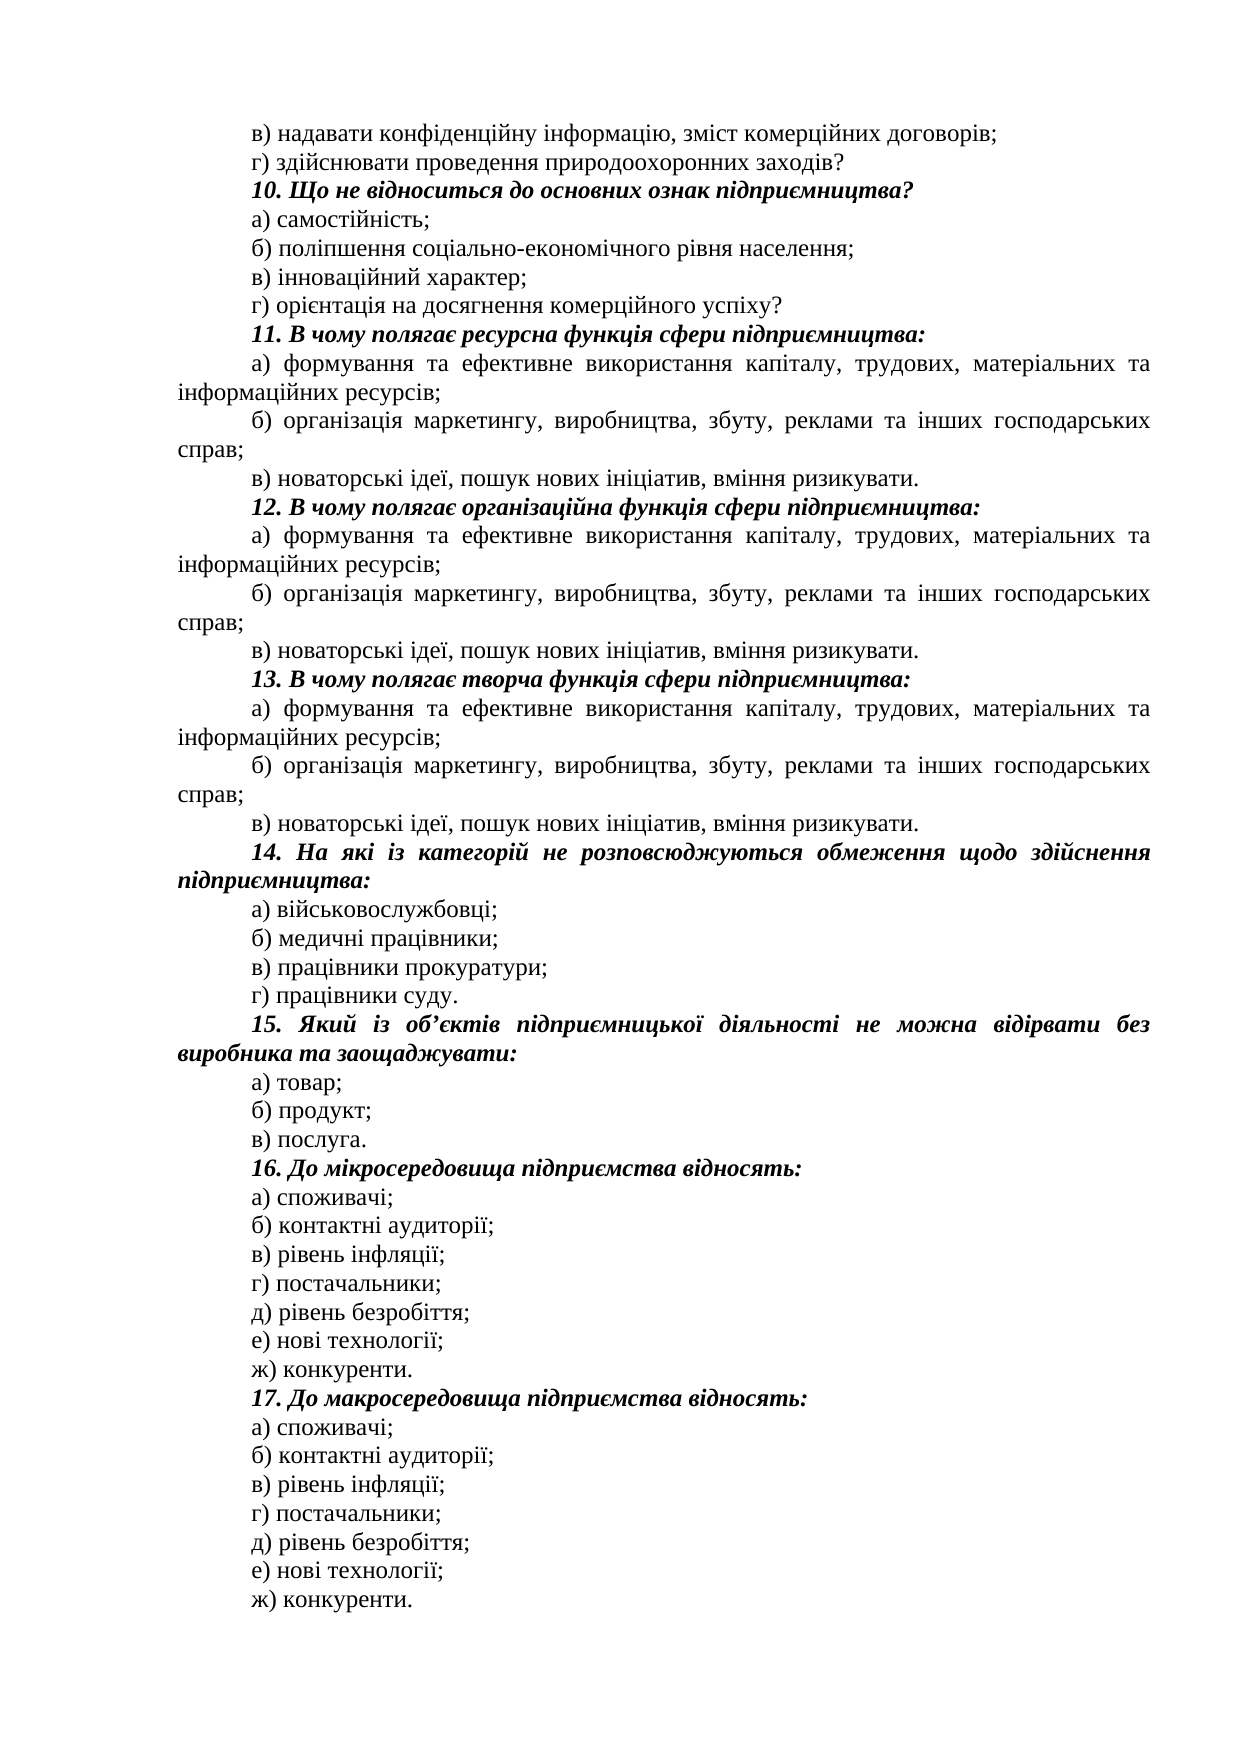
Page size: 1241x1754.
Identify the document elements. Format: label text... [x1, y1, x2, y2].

text г) постачальники; [177, 1268, 1152, 1297]
text в) працівники прокуратури; [177, 952, 1152, 981]
text г) працівники суду. [177, 981, 1152, 1009]
text 10. Що не відноситься до основних ознак підприємництва? [177, 176, 1152, 204]
text б) продукт; [177, 1096, 1152, 1124]
text а) формування та ефективне використання капіталу, трудових, матеріальних та інформаційних ресурсів; [177, 521, 1152, 578]
text 17. До макросередовища підприємства відносять: [177, 1383, 1152, 1412]
text а) товар; [177, 1067, 1152, 1096]
text в) новаторські ідеї, пошук нових ініціатив, вміння ризикувати. [177, 463, 1152, 492]
text в) послуга. [177, 1124, 1152, 1153]
text в) надавати конфіденційну інформацію, зміст комерційних договорів; [177, 118, 1152, 147]
text г) орієнтація на досягнення комерційного успіху? [177, 291, 1152, 319]
text 13. В чому полягає творча функція сфери підприємництва: [177, 664, 1152, 693]
text 11. В чому полягає ресурсна функція сфери підприємництва: [177, 319, 1152, 348]
text г) постачальники; [177, 1498, 1152, 1527]
text б) організація маркетингу, виробництва, збуту, реклами та інших господарських справ; [177, 751, 1152, 808]
text в) новаторські ідеї, пошук нових ініціатив, вміння ризикувати. [177, 808, 1152, 837]
text а) військовослужбовці; [177, 894, 1152, 923]
text а) формування та ефективне використання капіталу, трудових, матеріальних та інформаційних ресурсів; [177, 348, 1152, 406]
text б) контактні аудиторії; [177, 1211, 1152, 1239]
text д) рівень безробіття; [177, 1527, 1152, 1556]
text е) нові технології; [177, 1556, 1152, 1584]
text 16. До мікросередовища підприємства відносять: [177, 1153, 1152, 1182]
text б) контактні аудиторії; [177, 1441, 1152, 1469]
text е) нові технології; [177, 1326, 1152, 1354]
text ж) конкуренти. [177, 1584, 1152, 1613]
text г) здійснювати проведення природоохоронних заходів? [177, 147, 1152, 176]
text 12. В чому полягає організаційна функція сфери підприємництва: [177, 492, 1152, 521]
text а) формування та ефективне використання капіталу, трудових, матеріальних та інформаційних ресурсів; [177, 693, 1152, 751]
text 14. На які із категорій не розповсюджуються обмеження щодо здійснення підприємництва: [177, 837, 1152, 894]
text б) організація маркетингу, виробництва, збуту, реклами та інших господарських справ; [177, 578, 1152, 636]
text в) новаторські ідеї, пошук нових ініціатив, вміння ризикувати. [177, 636, 1152, 664]
text б) організація маркетингу, виробництва, збуту, реклами та інших господарських справ; [177, 406, 1152, 463]
text а) споживачі; [177, 1412, 1152, 1441]
text а) споживачі; [177, 1182, 1152, 1211]
text в) інноваційний характер; [177, 262, 1152, 291]
text д) рівень безробіття; [177, 1297, 1152, 1326]
text б) поліпшення соціально-економічного рівня населення; [177, 233, 1152, 262]
text ж) конкуренти. [177, 1354, 1152, 1383]
text 15. Який із об’єктів підприємницької діяльності не можна відірвати без виробника та заощаджувати: [177, 1009, 1152, 1067]
text а) самостійність; [177, 204, 1152, 233]
text б) медичні працівники; [177, 923, 1152, 952]
text в) рівень інфляції; [177, 1469, 1152, 1498]
text в) рівень інфляції; [177, 1239, 1152, 1268]
